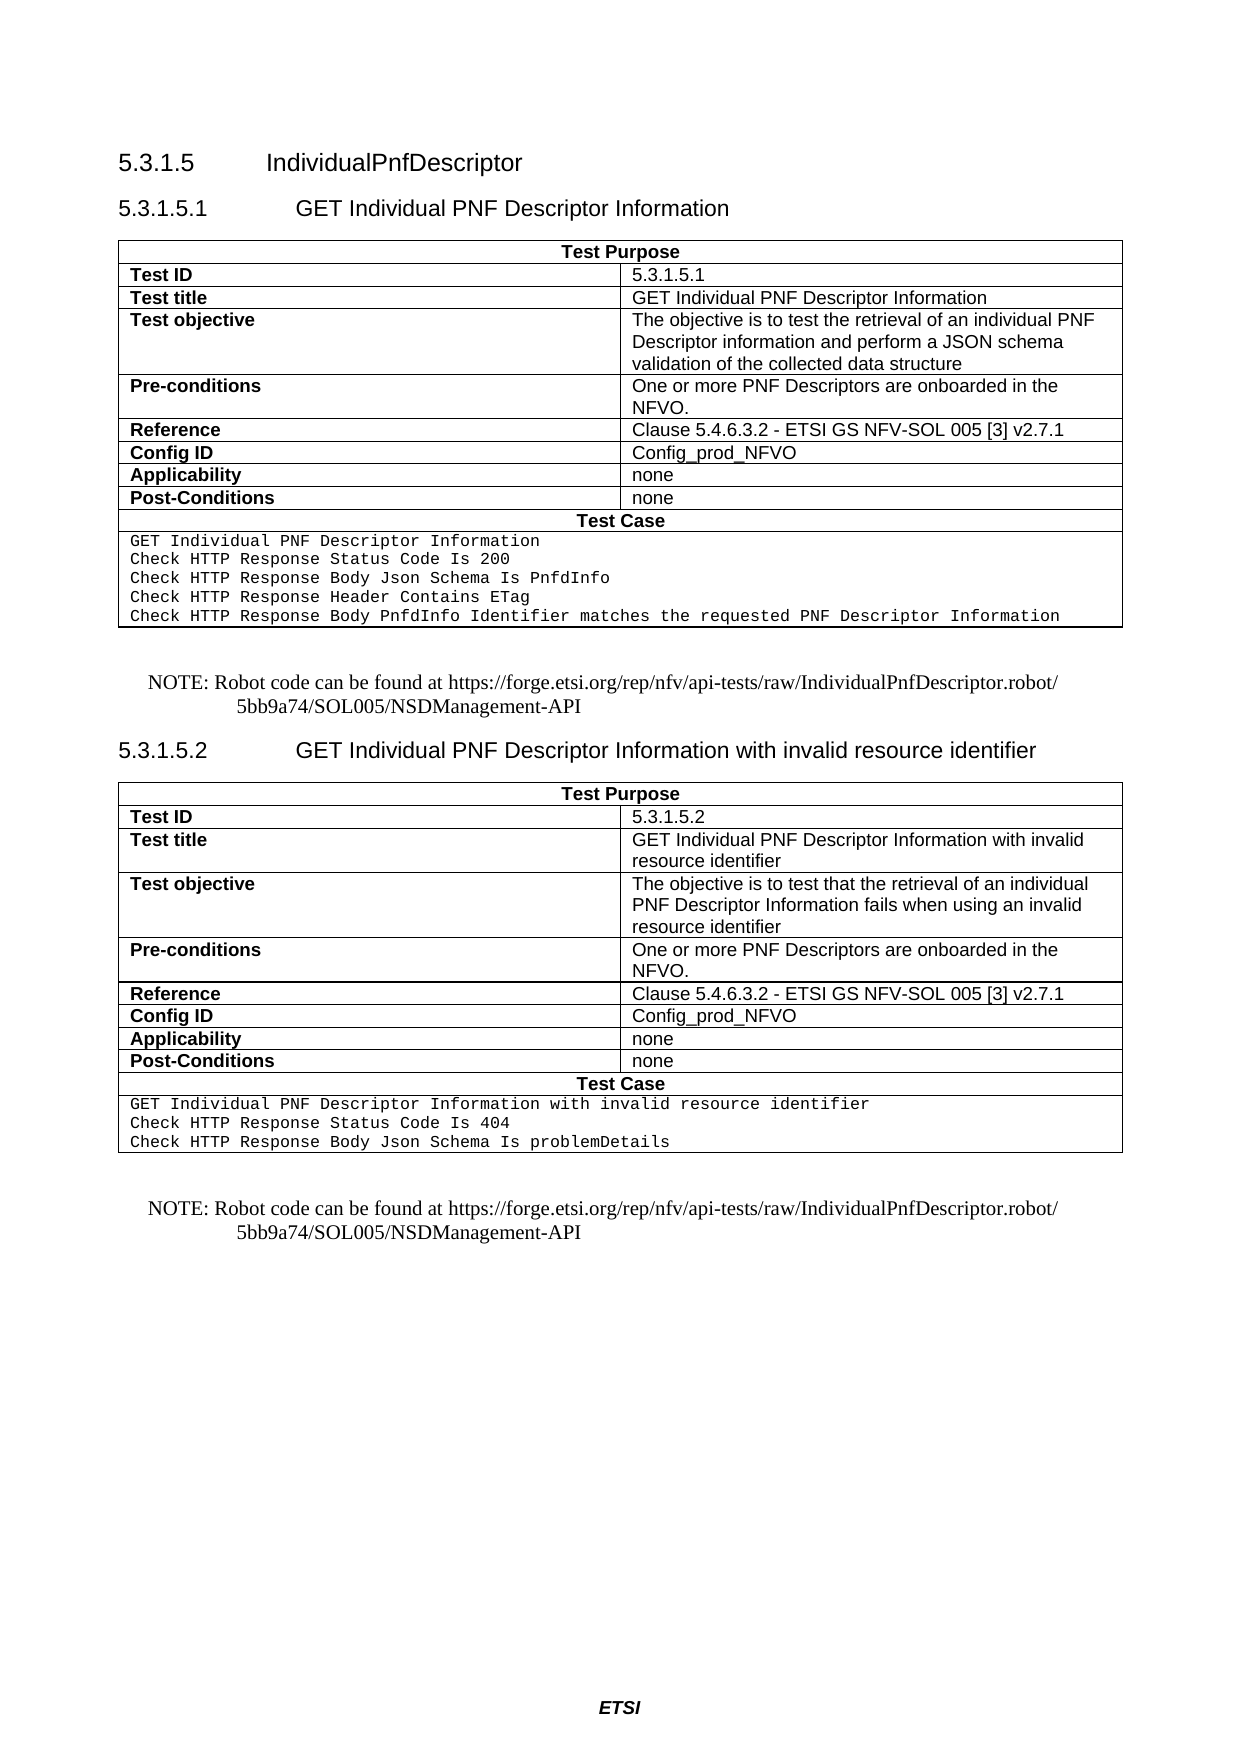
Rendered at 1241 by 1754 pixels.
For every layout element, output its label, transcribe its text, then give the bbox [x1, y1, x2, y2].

table_cell none [621, 464, 1122, 486]
table_cell 5.3.1.5.1 [621, 264, 1122, 286]
subtitle 5.3.1.5 IndividualPnfDescriptor [118, 148, 1122, 176]
table_cell GET Individual PNF Descriptor Information with invalid resource identifier [621, 829, 1122, 872]
table_cell Config_prod_NFVO [621, 442, 1122, 463]
table_cell Pre-conditions [119, 375, 620, 418]
subtitle 5.3.1.5.2 GET Individual PNF Descriptor Information with invalid resource identifier [118, 737, 1122, 763]
table_cell Applicability [119, 1028, 620, 1049]
table_cell Applicability [119, 464, 620, 486]
table_cell GET Individual PNF Descriptor Information [621, 287, 1122, 308]
table_cell none [621, 1028, 1122, 1049]
table_cell Test objective [119, 873, 620, 937]
table_cell Clause 5.4.6.3.2 - ETSI GS NFV-SOL 005 [3] v2.7.1 [621, 983, 1122, 1004]
subtitle 5.3.1.5.1 GET Individual PNF Descriptor Information [118, 195, 1122, 222]
table_cell Config_prod_NFVO [621, 1005, 1122, 1027]
table_cell Test ID [119, 806, 620, 827]
table_cell Reference [119, 983, 620, 1004]
table_cell Test Case [119, 1073, 1122, 1094]
table_cell One or more PNF Descriptors are onboarded in the NFVO. [621, 938, 1122, 981]
table_cell The objective is to test the retrieval of an individual PNF Descriptor information and perform a JSON schema validation of the collected data structure [621, 309, 1122, 374]
table_cell 5.3.1.5.2 [621, 806, 1122, 827]
table_cell Test title [119, 287, 620, 308]
table_header Test Purpose [119, 783, 1122, 805]
table_cell The objective is to test that the retrieval of an individual PNF Descriptor Information fails when using an invalid resource identifier [621, 873, 1122, 937]
table_cell Clause 5.4.6.3.2 - ETSI GS NFV-SOL 005 [3] v2.7.1 [621, 419, 1122, 441]
text NOTE: Robot code can be found at https://forge.etsi.org/rep/nfv/api-tests/raw/IndividualPnfDescriptor.robot/5bb9a74/SOL005/NSDManagement-API [148, 670, 1122, 718]
table_cell One or more PNF Descriptors are onboarded in the NFVO. [621, 375, 1122, 418]
table_cell Test objective [119, 309, 620, 374]
table_cell GET Individual PNF Descriptor Information Check HTTP Response Status Code Is 200 Check HTTP Response Body Json Schema Is PnfdInfo Check HTTP Response Header Contains ETag Check HTTP Response Body PnfdInfo Identifier matches the requested PNF Descriptor Information [119, 532, 1122, 626]
table_cell Config ID [119, 1005, 620, 1027]
table_cell none [621, 1050, 1122, 1072]
table_cell Test ID [119, 264, 620, 286]
table_cell Post-Conditions [119, 487, 620, 508]
table_header Test Purpose [119, 241, 1122, 263]
table_cell GET Individual PNF Descriptor Information with invalid resource identifier Check HTTP Response Status Code Is 404 Check HTTP Response Body Json Schema Is problemDetails [119, 1096, 1122, 1152]
text NOTE: Robot code can be found at https://forge.etsi.org/rep/nfv/api-tests/raw/IndividualPnfDescriptor.robot/5bb9a74/SOL005/NSDManagement-API [148, 1196, 1122, 1244]
table_cell Post-Conditions [119, 1050, 620, 1072]
table_cell Test Case [119, 510, 1122, 531]
table_cell none [621, 487, 1122, 508]
table_cell Reference [119, 419, 620, 441]
table_cell Test title [119, 829, 620, 872]
table_cell Config ID [119, 442, 620, 463]
table_cell Pre-conditions [119, 938, 620, 981]
